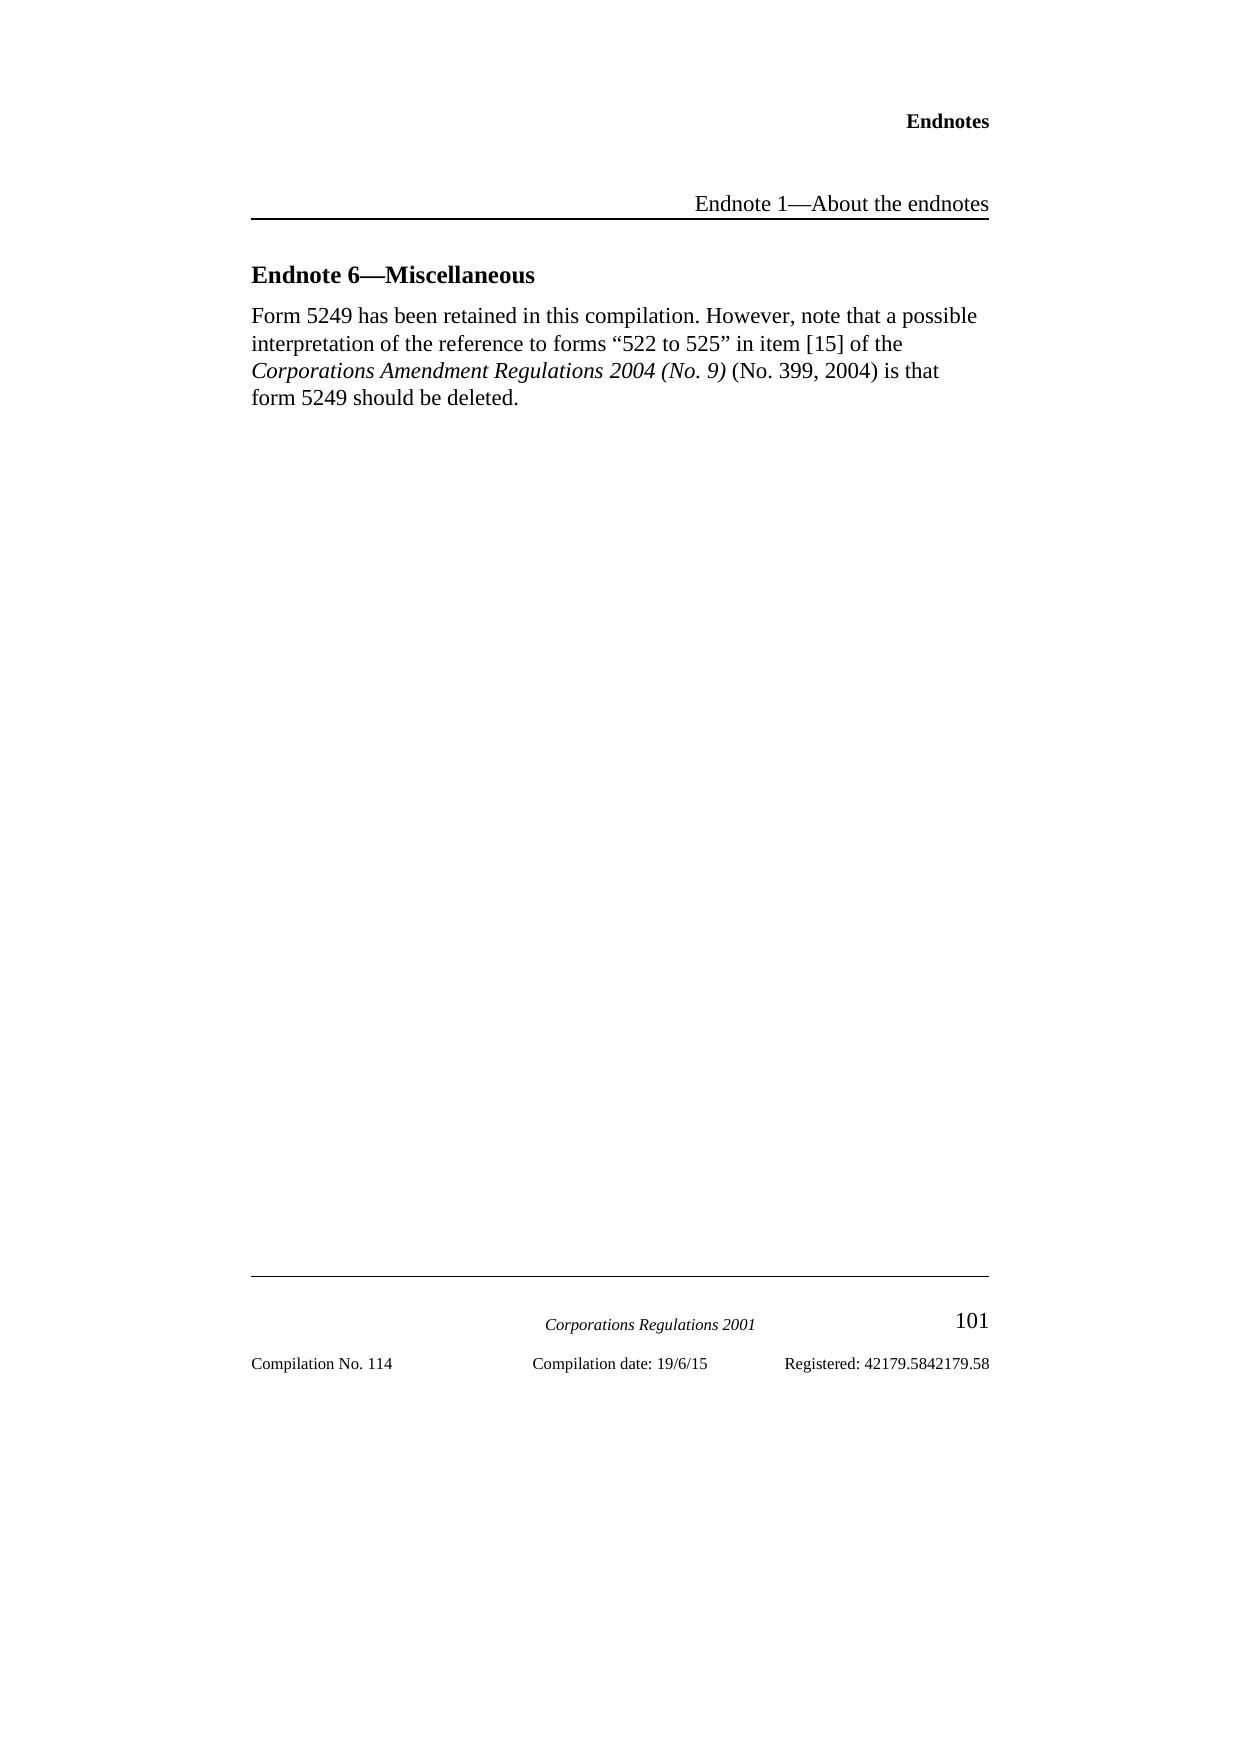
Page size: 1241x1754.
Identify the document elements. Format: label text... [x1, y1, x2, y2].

text Form 5249 has been retained in this compilation. However, note that a possible interpretation of the reference to forms “522 to 525” in item [15] of the Corporations Amendment Regulations 2004 (No. 9) (No. 399, 2004) is that form 5249 should be deleted. [251, 302, 989, 410]
subtitle Endnote 6—Miscellaneous [251, 261, 989, 289]
